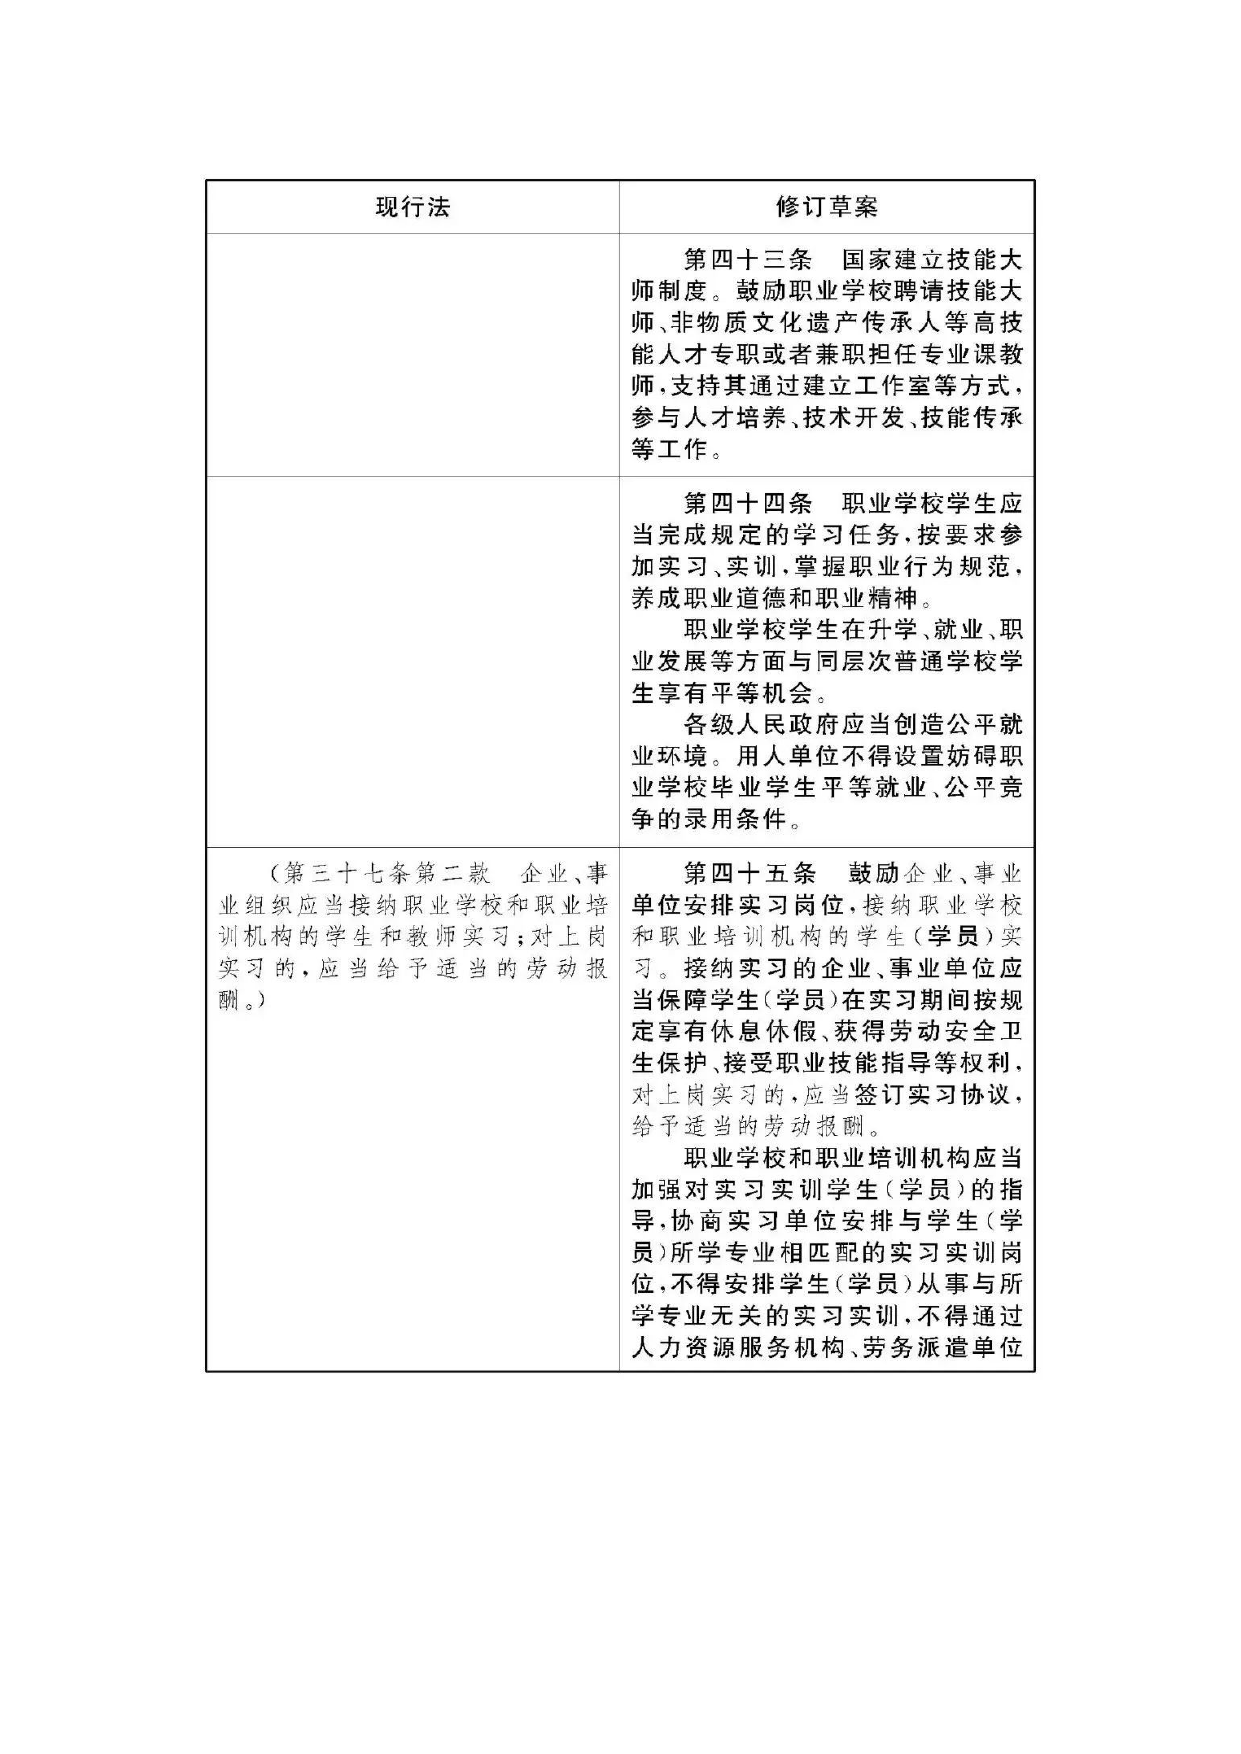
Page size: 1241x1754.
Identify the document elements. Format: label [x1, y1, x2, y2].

picture [187, 162, 1053, 1391]
